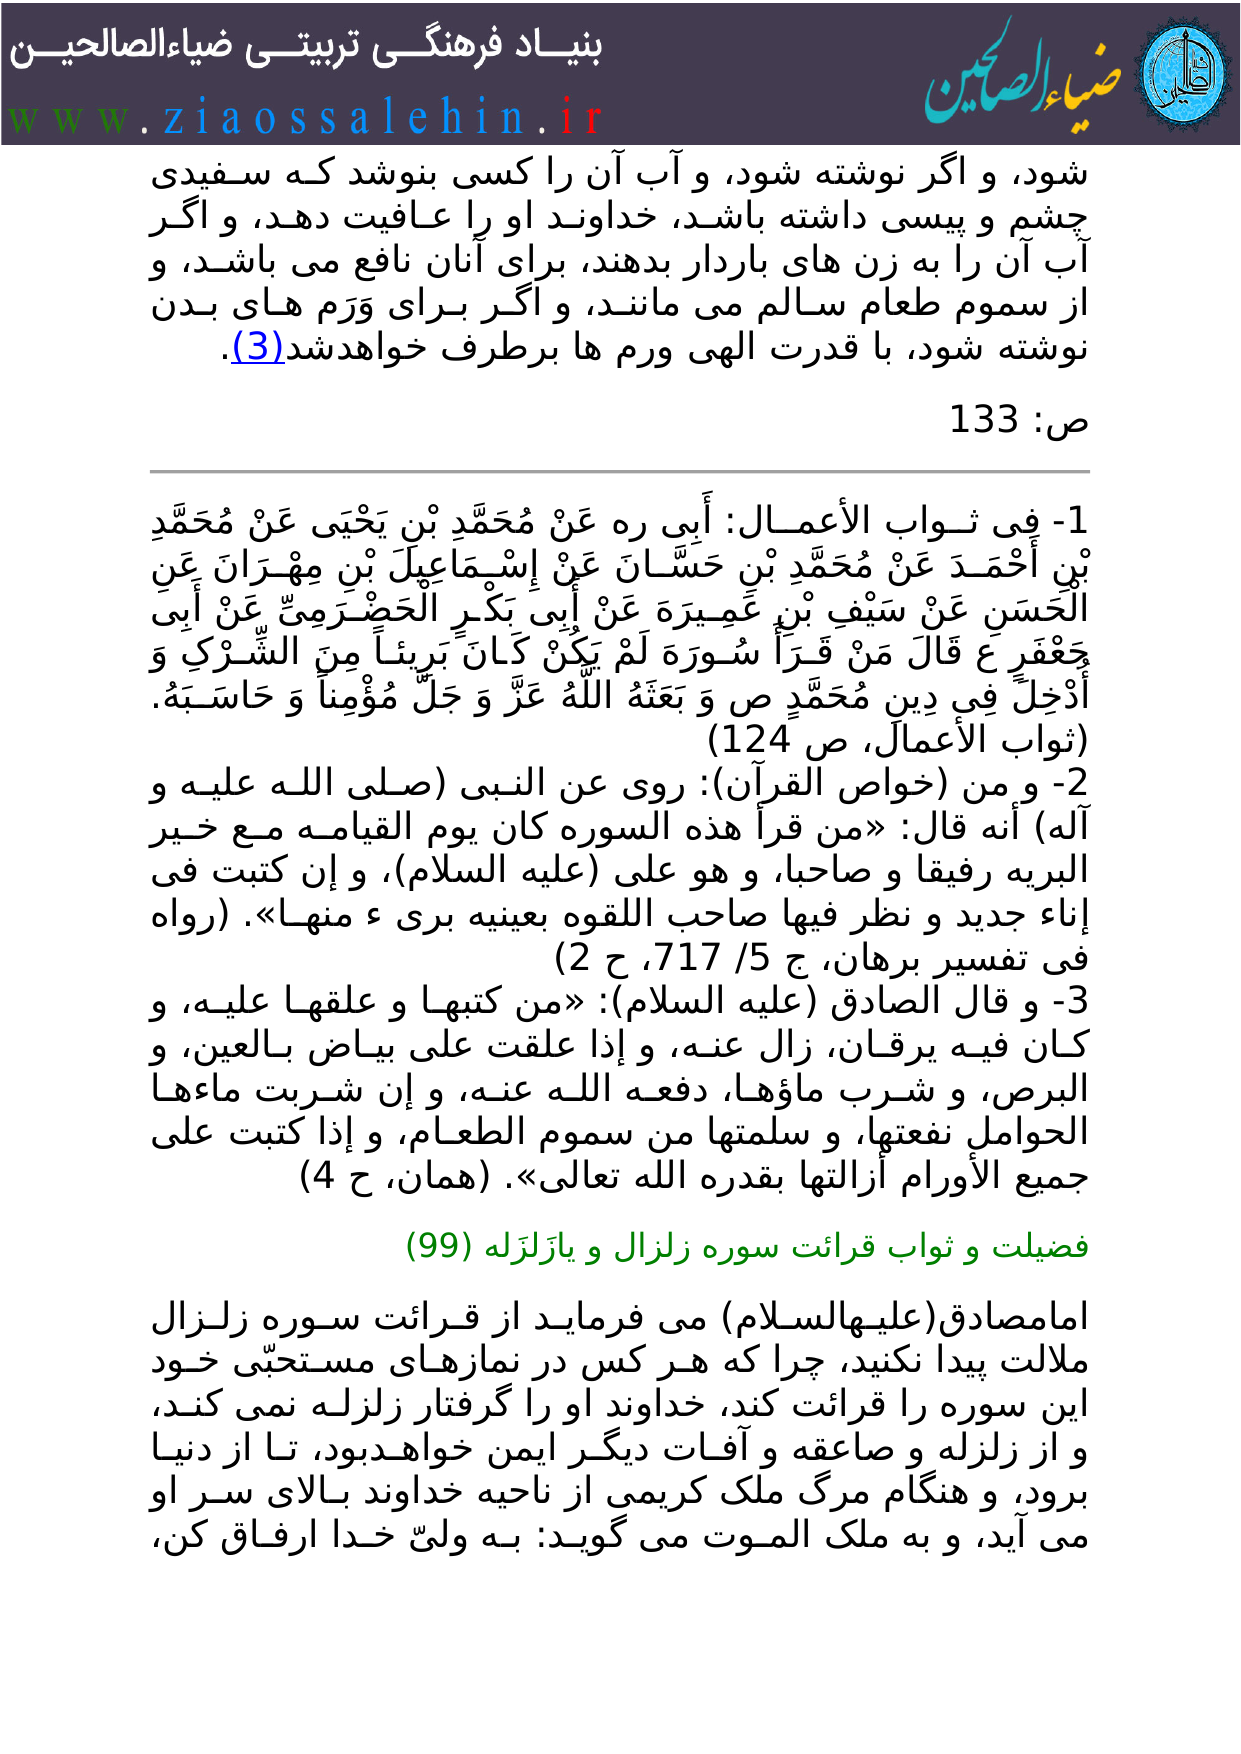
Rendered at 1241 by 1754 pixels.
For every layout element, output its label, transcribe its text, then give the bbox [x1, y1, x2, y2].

text ص: 133 [150, 397, 1090, 441]
text 3- و قال الصادق (علیه السلام): «من کتبها و علقها علیه، و کان فیه یرقان، زال عنه، و إذا علقت علی بیاض بالعین، و البرص، و شرب ماؤها، دفعه الله عنه، و إن شربت ماءها الحوامل نفعتها، و سلمتها من سموم الطعام، و إذا کتبت علی جمیع الأورام أزالتها بقدره الله تعالی». (همان، ح 4) [150, 979, 1090, 1197]
text 2- و من (خواص القرآن): روی عن النبی (صلی الله علیه و آله) أنه قال: «من قرأ هذه السوره کان یوم القیامه مع خیر البریه رفیقا و صاحبا، و هو علی (علیه السلام)، و إن کتبت فی إناء جدید و نظر فیها صاحب اللقوه بعینیه بری ء منها». (رواه فی تفسیر برهان، ج 5/ 717، ح 2) [150, 761, 1090, 979]
subtitle فضیلت و ثواب قرائت سوره زلزال و یازَلزَله (99) [150, 1226, 1090, 1265]
picture [1, 3, 1241, 145]
text 1- فی ثواب الأعمال: أَبِی ره عَنْ مُحَمَّدِ بْنِ یَحْیَی عَنْ مُحَمَّدِ بْنِ أَحْمَدَ عَنْ مُحَمَّدِ بْنِ حَسَّانَ عَنْ إِسْمَاعِیلَ بْنِ مِهْرَانَ عَنِ الْحَسَنِ عَنْ سَیْفِ بْنِ عَمِیرَهَ عَنْ أَبِی بَکْرٍ الْحَضْرَمِیِّ عَنْ أَبِی جَعْفَرٍ ع قَالَ مَنْ قَرَأَ سُورَهَ لَمْ یَکُنْ کَانَ بَرِیئاً مِنَ الشِّرْکِ وَ أُدْخِلَ فِی دِینِ مُحَمَّدٍ ص وَ بَعَثَهُ اللَّهُ عَزَّ وَ جَلَّ مُؤْمِناً وَ حَاسَبَهُ. (ثواب الأعمال، ص 124) [150, 499, 1090, 761]
